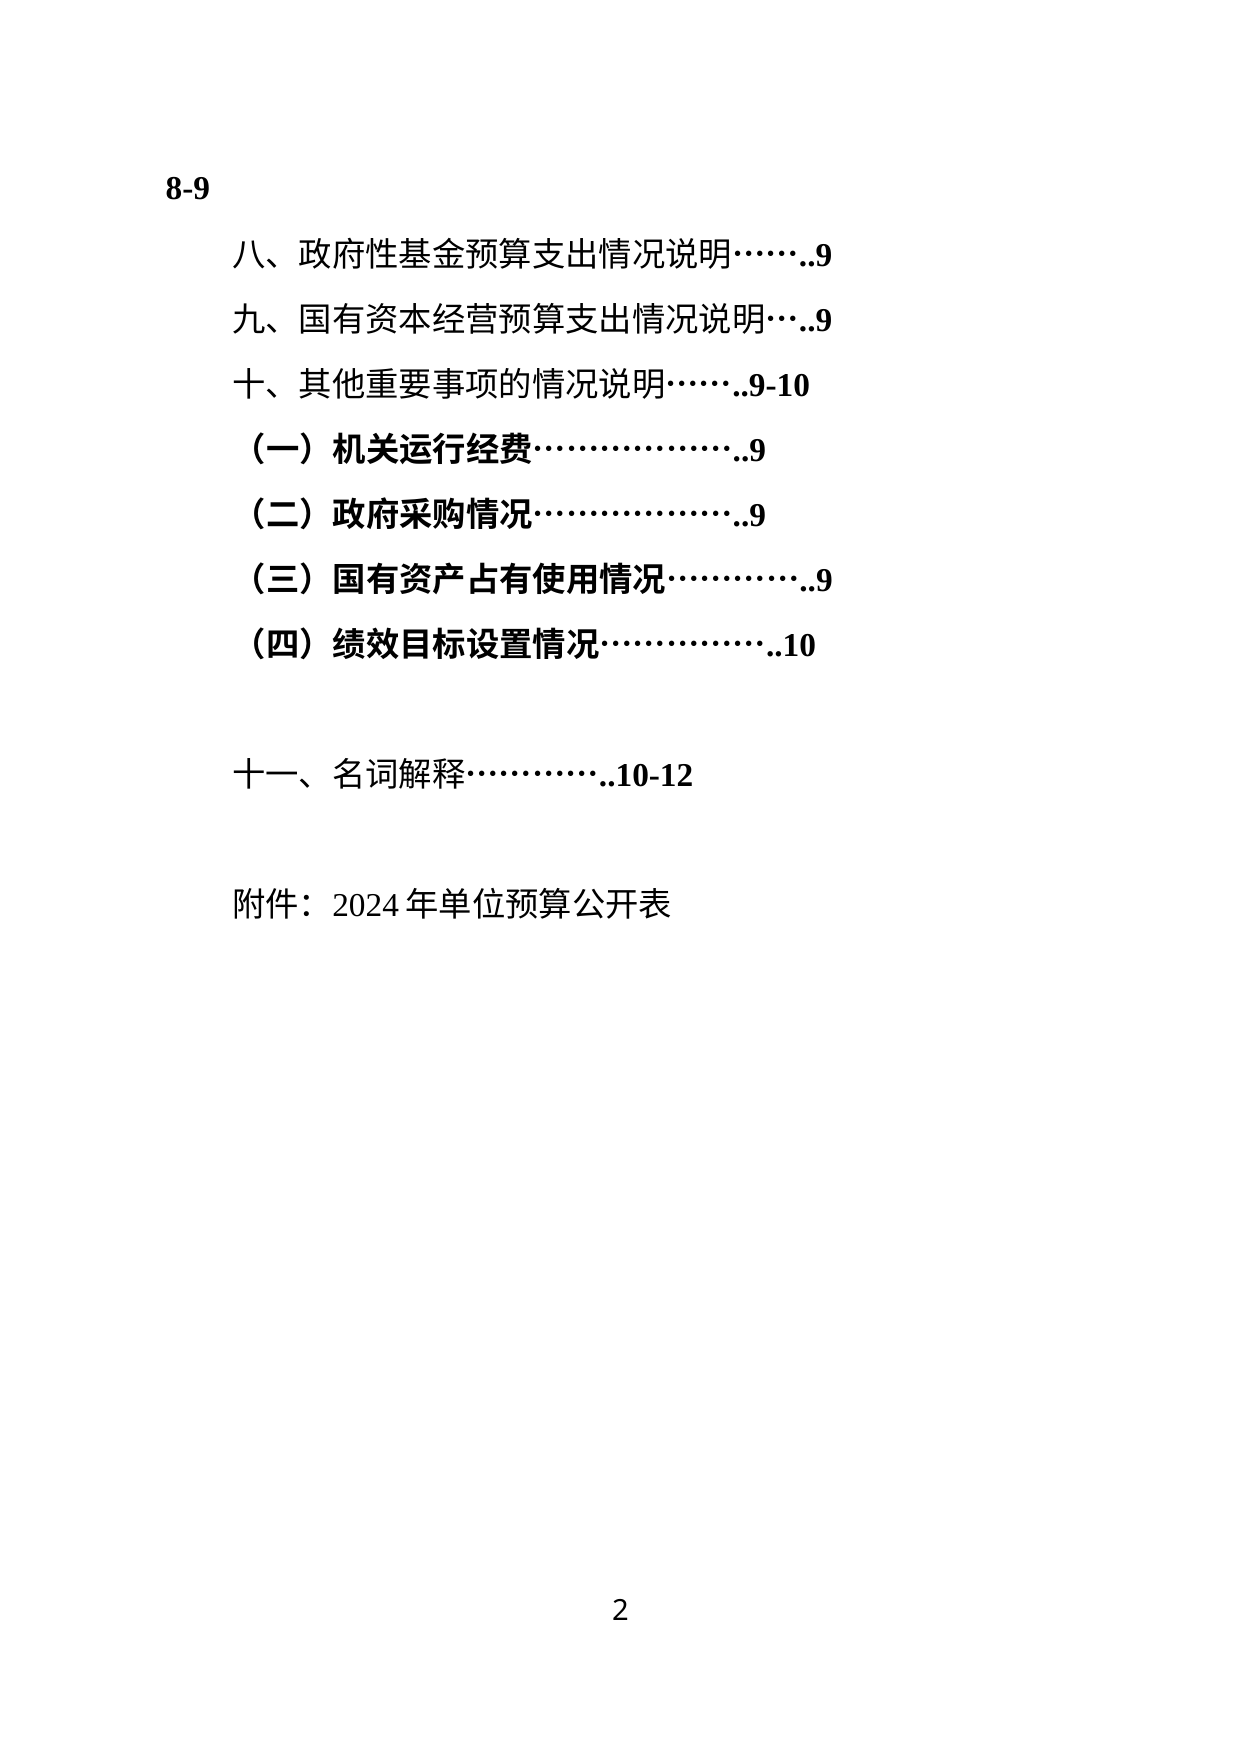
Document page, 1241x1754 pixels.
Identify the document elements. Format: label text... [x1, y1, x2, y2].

text 十一、名词解释…………..10-12 [165, 740, 1075, 805]
text 附件：2024年单位预算公开表 [165, 870, 1075, 935]
text （一）机关运行经费………………..9 [165, 415, 1075, 480]
text 八、政府性基金预算支出情况说明……..9 [165, 220, 1075, 285]
text （四）绩效目标设置情况……………..10 [165, 610, 1075, 675]
text （二）政府采购情况………………..9 [165, 480, 1075, 545]
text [165, 155, 1075, 220]
text 九、国有资本经营预算支出情况说明…..9 [165, 285, 1075, 350]
text （三）国有资产占有使用情况…………..9 [165, 545, 1075, 610]
text 十、其他重要事项的情况说明……..9-10 [165, 350, 1075, 415]
